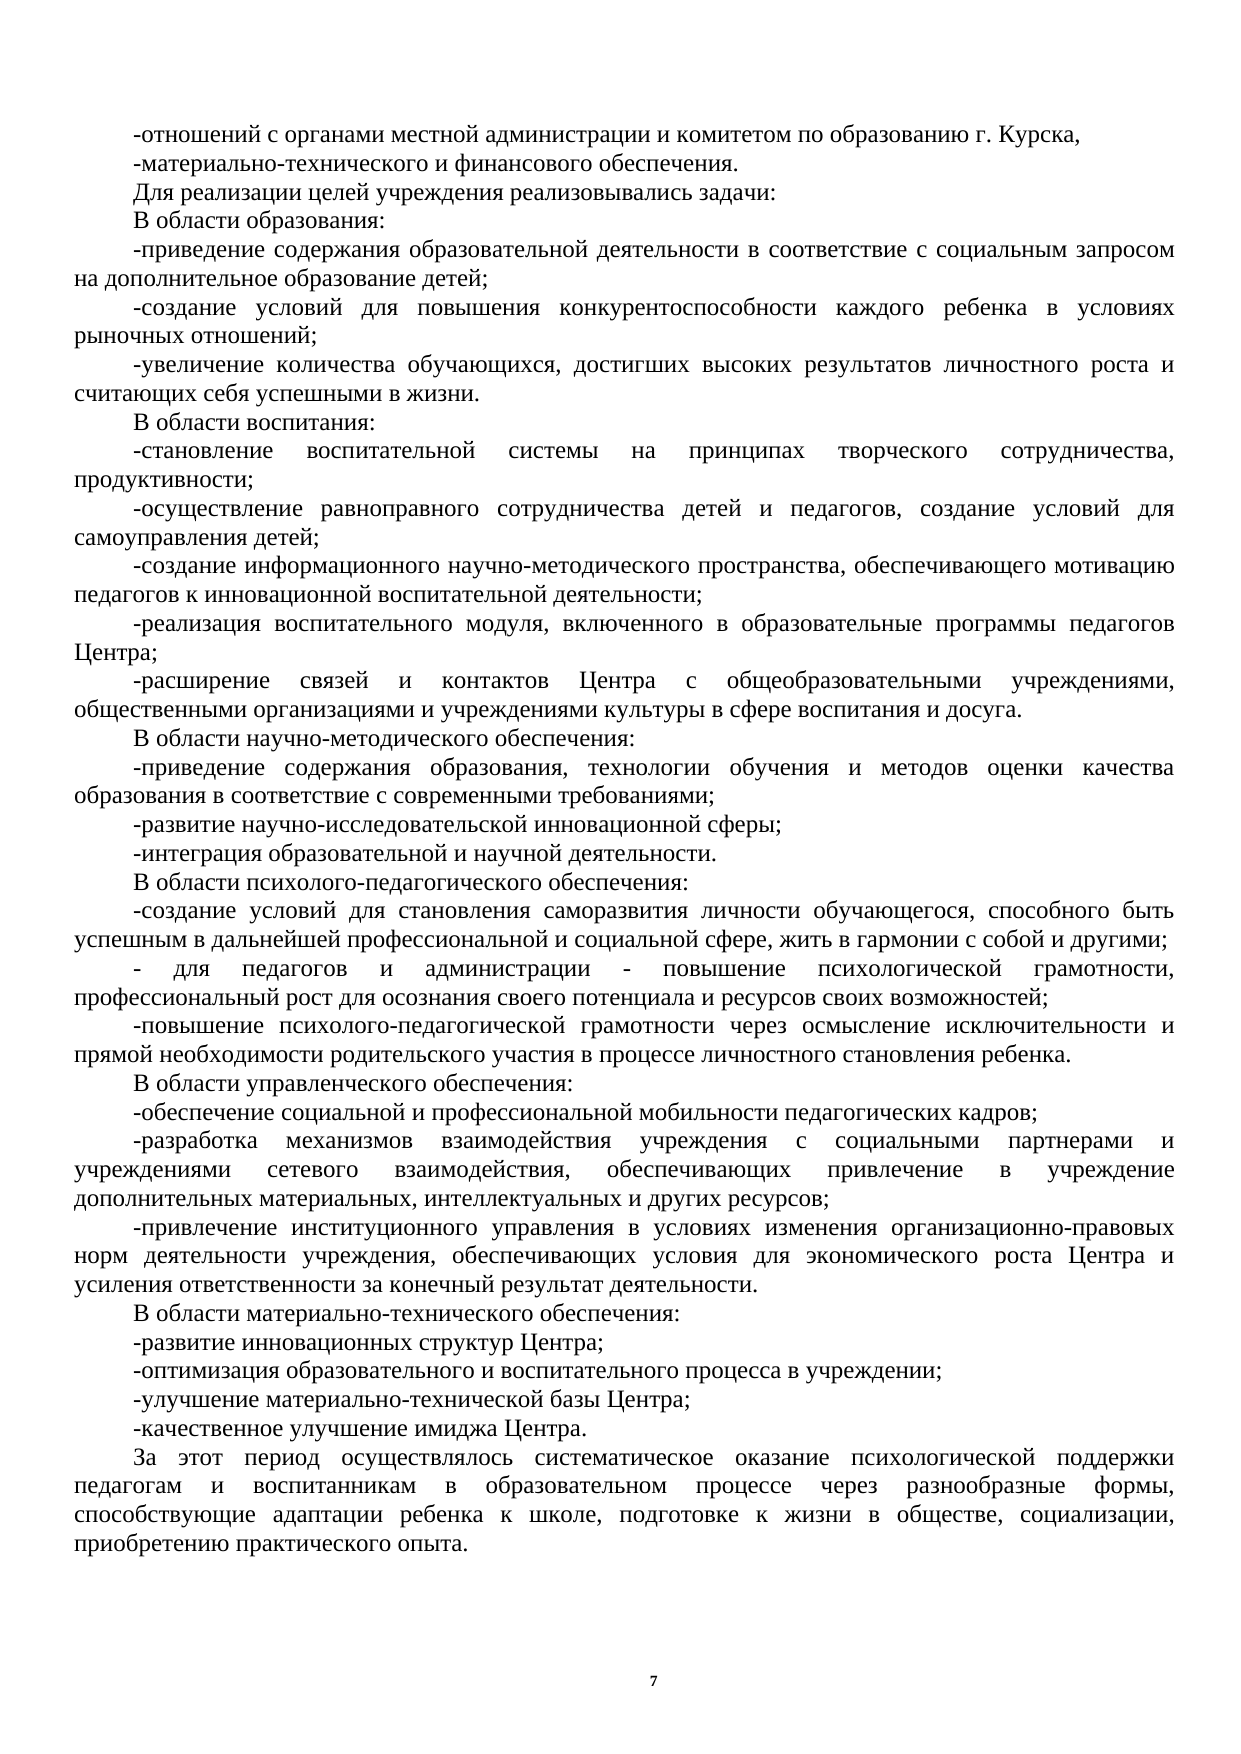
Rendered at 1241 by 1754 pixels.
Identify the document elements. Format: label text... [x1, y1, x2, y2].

text - для педагогов и администрации - повышение психологической грамотности, профессиональный рост для осознания своего потенциала и ресурсов своих возможностей; [74, 953, 1176, 1011]
text -материально-технического и финансового обеспечения. [74, 148, 1176, 177]
text -разработка механизмов взаимодействия учреждения с социальными партнерами и учреждениями сетевого взаимодействия, обеспечивающих привлечение в учреждение дополнительных материальных, интеллектуальных и других ресурсов; [74, 1126, 1176, 1212]
text -интеграция образовательной и научной деятельности. [74, 838, 1176, 867]
text -отношений с органами местной администрации и комитетом по образованию г. Курска, [74, 119, 1176, 148]
text -увеличение количества обучающихся, достигших высоких результатов личностного роста и считающих себя успешными в жизни. [74, 349, 1176, 407]
text За этот период осуществлялось систематическое оказание психологической поддержки педагогам и воспитанникам в образовательном процессе через разнообразные формы, способствующие адаптации ребенка к школе, подготовке к жизни в обществе, социализации, приобретению практического опыта. [74, 1442, 1176, 1557]
text -обеспечение социальной и профессиональной мобильности педагогических кадров; [74, 1097, 1176, 1126]
text -приведение содержания образовательной деятельности в соответствие с социальным запросом на дополнительное образование детей; [74, 234, 1176, 292]
text -создание условий для становления саморазвития личности обучающегося, способного быть успешным в дальнейшей профессиональной и социальной сфере, жить в гармонии с собой и другими; [74, 896, 1176, 953]
text -развитие инновационных структур Центра; [74, 1327, 1176, 1356]
text В области психолого-педагогического обеспечения: [74, 867, 1176, 896]
text В области материально-технического обеспечения: [74, 1298, 1176, 1327]
text -оптимизация образовательного и воспитательного процесса в учреждении; [74, 1356, 1176, 1384]
text -развитие научно-исследовательской инновационной сферы; [74, 809, 1176, 838]
text В области образования: [74, 206, 1176, 234]
text -качественное улучшение имиджа Центра. [74, 1413, 1176, 1442]
text -осуществление равноправного сотрудничества детей и педагогов, создание условий для самоуправления детей; [74, 493, 1176, 551]
text В области научно-методического обеспечения: [74, 723, 1176, 752]
text -привлечение институционного управления в условиях изменения организационно-правовых норм деятельности учреждения, обеспечивающих условия для экономического роста Центра и усиления ответственности за конечный результат деятельности. [74, 1212, 1176, 1298]
text -создание информационного научно-методического пространства, обеспечивающего мотивацию педагогов к инновационной воспитательной деятельности; [74, 551, 1176, 608]
text -улучшение материально-технической базы Центра; [74, 1384, 1176, 1413]
text -расширение связей и контактов Центра с общеобразовательными учреждениями, общественными организациями и учреждениями культуры в сфере воспитания и досуга. [74, 666, 1176, 723]
text -повышение психолого-педагогической грамотности через осмысление исключительности и прямой необходимости родительского участия в процессе личностного становления ребенка. [74, 1011, 1176, 1068]
text -создание условий для повышения конкурентоспособности каждого ребенка в условиях рыночных отношений; [74, 292, 1176, 349]
text -становление воспитательной системы на принципах творческого сотрудничества, продуктивности; [74, 436, 1176, 493]
text В области управленческого обеспечения: [74, 1068, 1176, 1097]
text Для реализации целей учреждения реализовывались задачи: [74, 177, 1176, 206]
text В области воспитания: [74, 407, 1176, 436]
text -реализация воспитательного модуля, включенного в образовательные программы педагогов Центра; [74, 608, 1176, 666]
text -приведение содержания образования, технологии обучения и методов оценки качества образования в соответствие с современными требованиями; [74, 752, 1176, 809]
